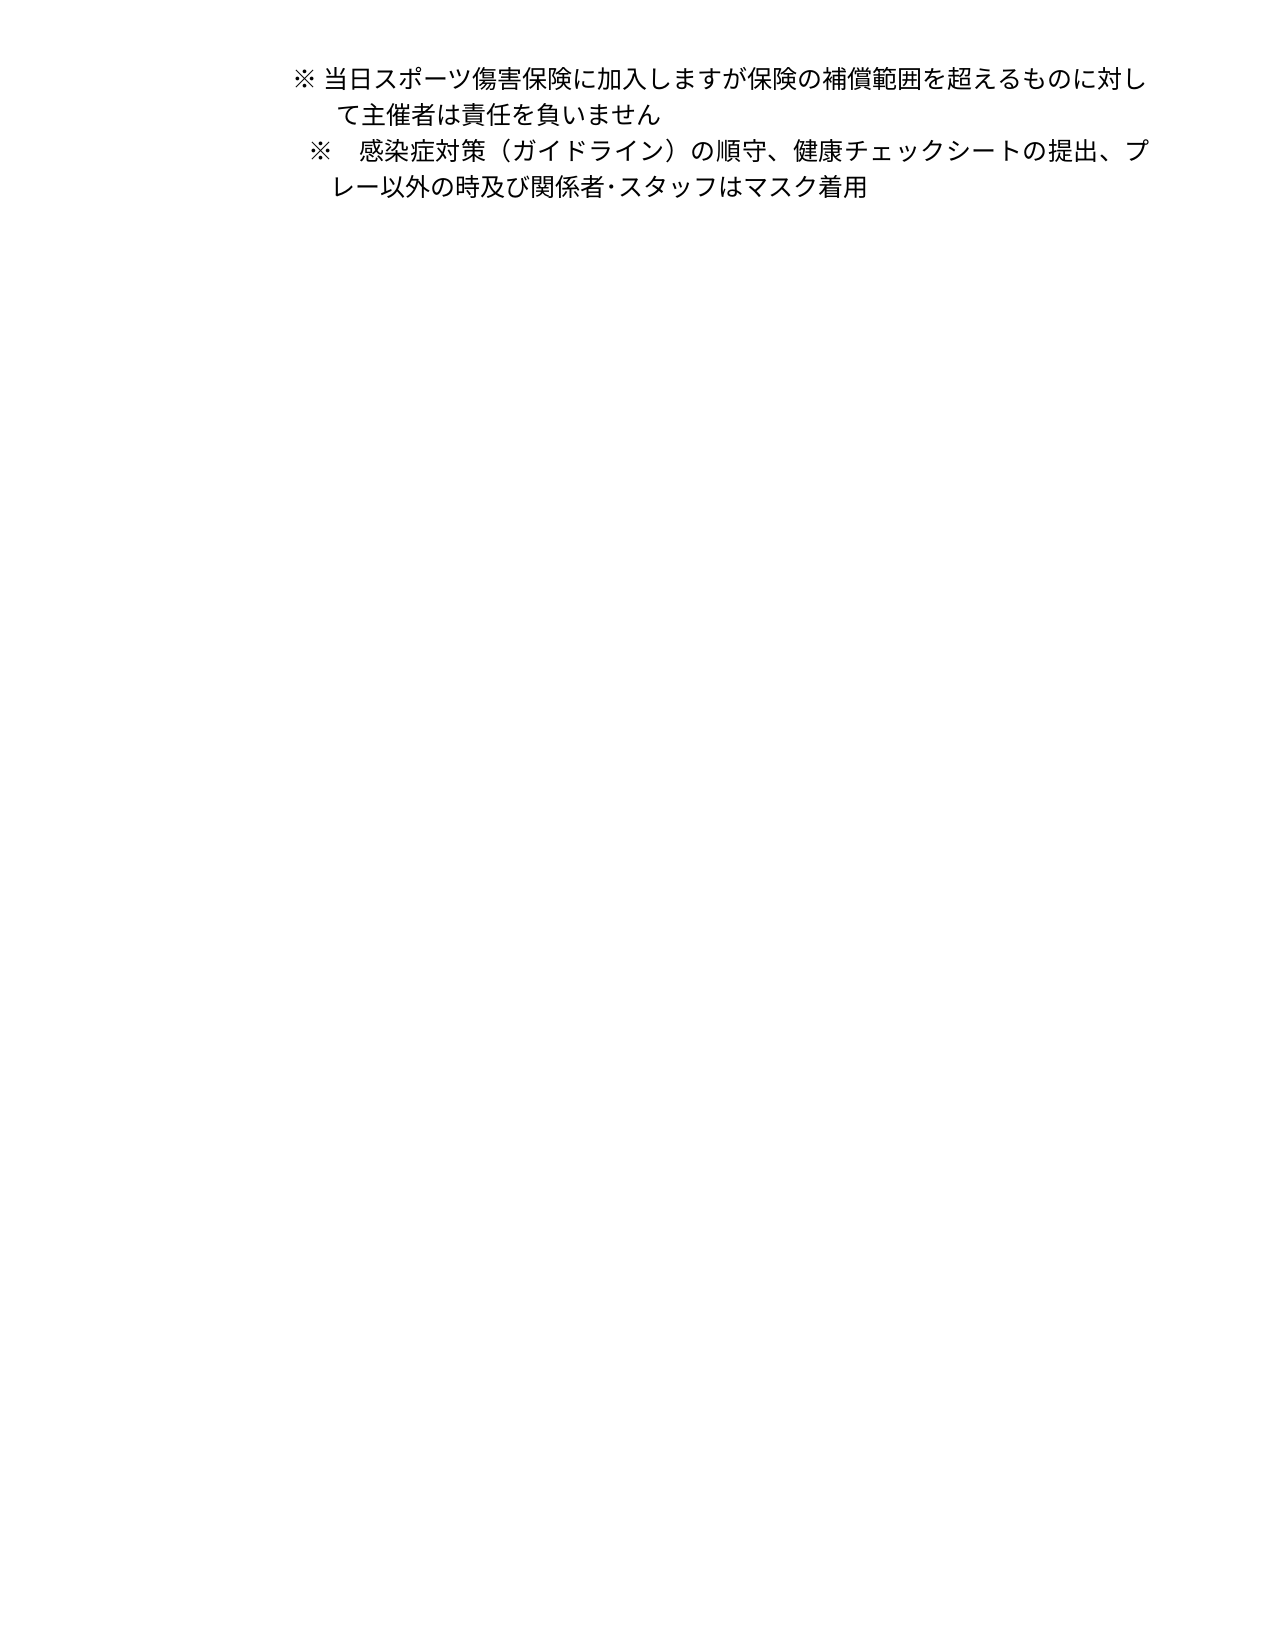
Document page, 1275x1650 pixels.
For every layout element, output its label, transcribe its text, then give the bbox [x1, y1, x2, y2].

text ※ 当日スポーツ傷害保険に加入しますが保険の補償範囲を超えるものに対して主催者は責任を負いません [37, 59, 1151, 132]
text ※ 感染症対策（ガイドライン）の順守、健康チェックシートの提出、プレー以外の時及び関係者･スタッフはマスク着用 [80, 132, 1151, 204]
